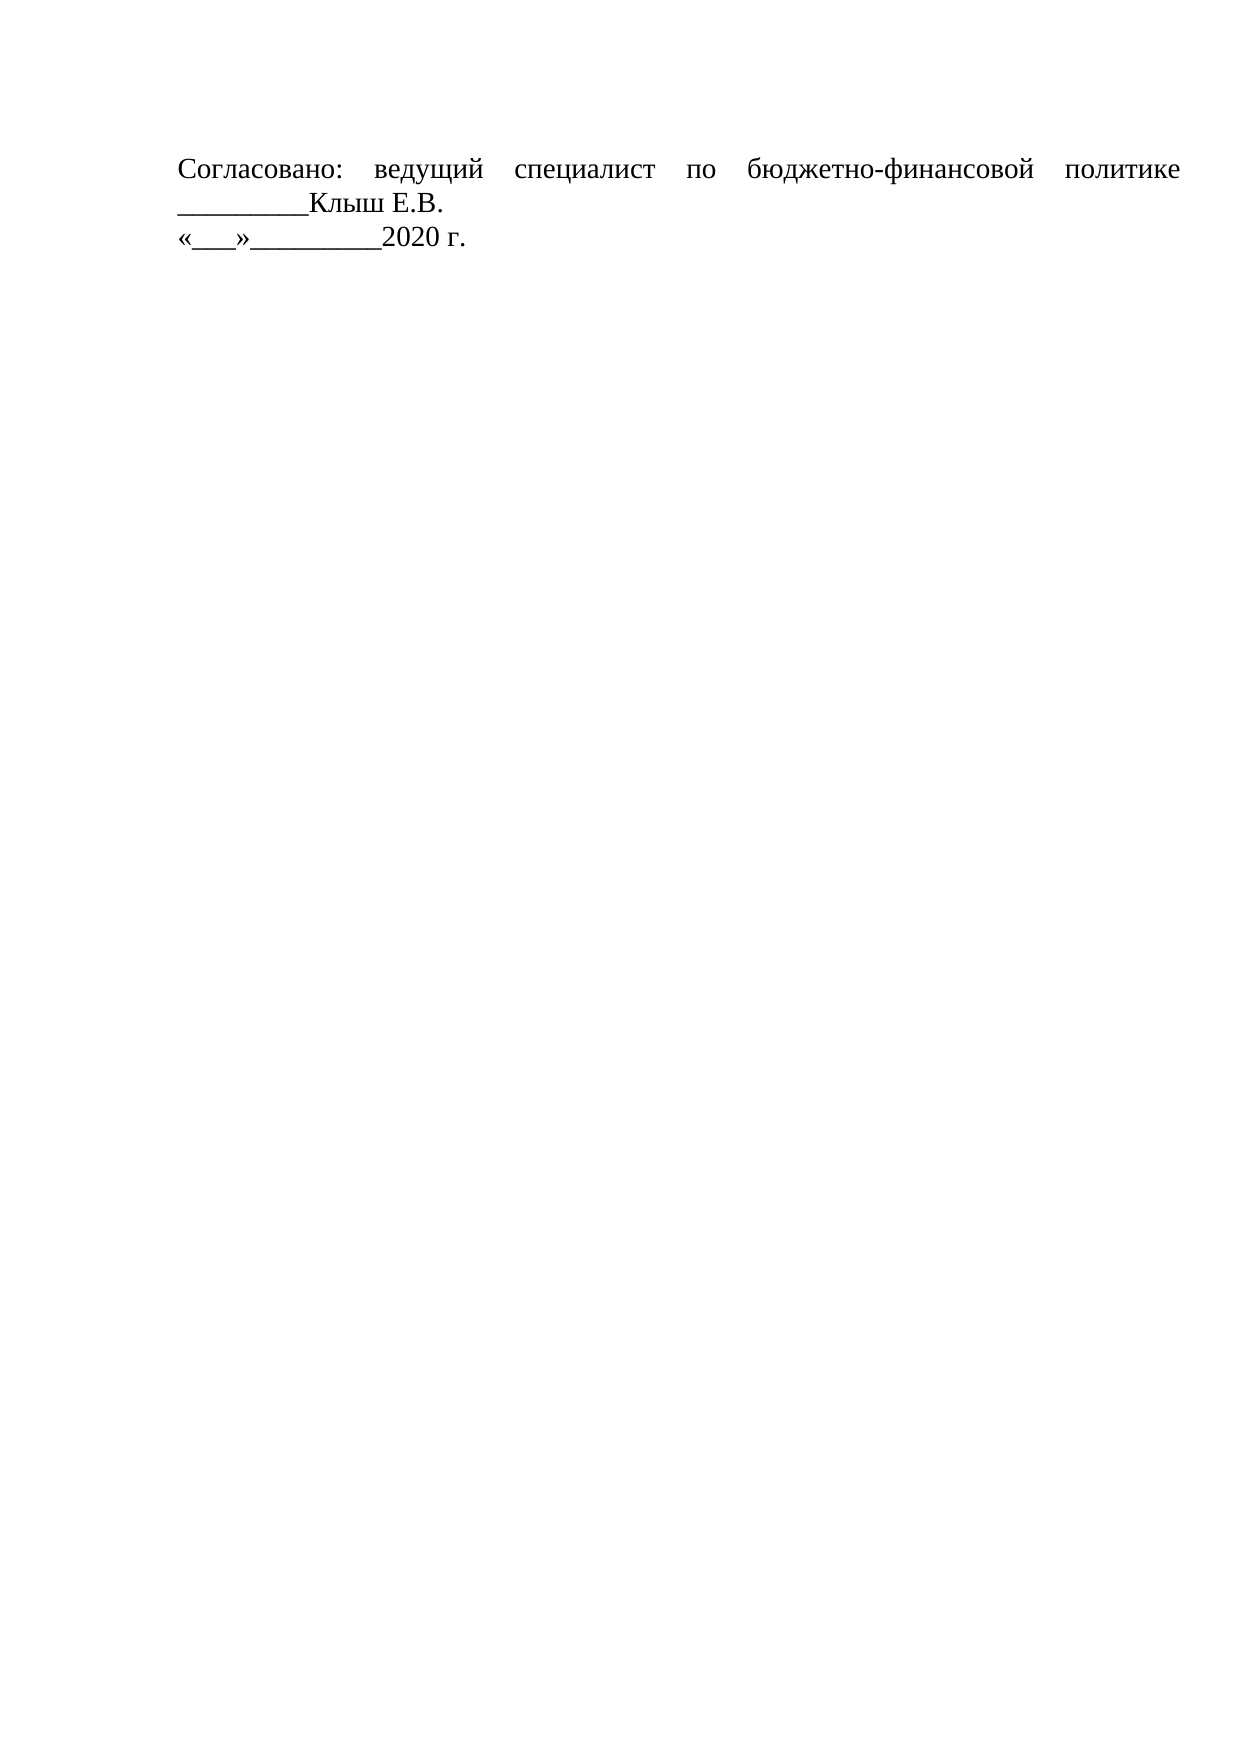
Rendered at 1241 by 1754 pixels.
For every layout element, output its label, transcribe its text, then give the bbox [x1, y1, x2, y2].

list Согласовано: ведущий специалист по бюджетно-финансовой политике _________Клыш Е.В. [177, 152, 1181, 219]
list «___»_________2020 г. [177, 219, 1181, 252]
